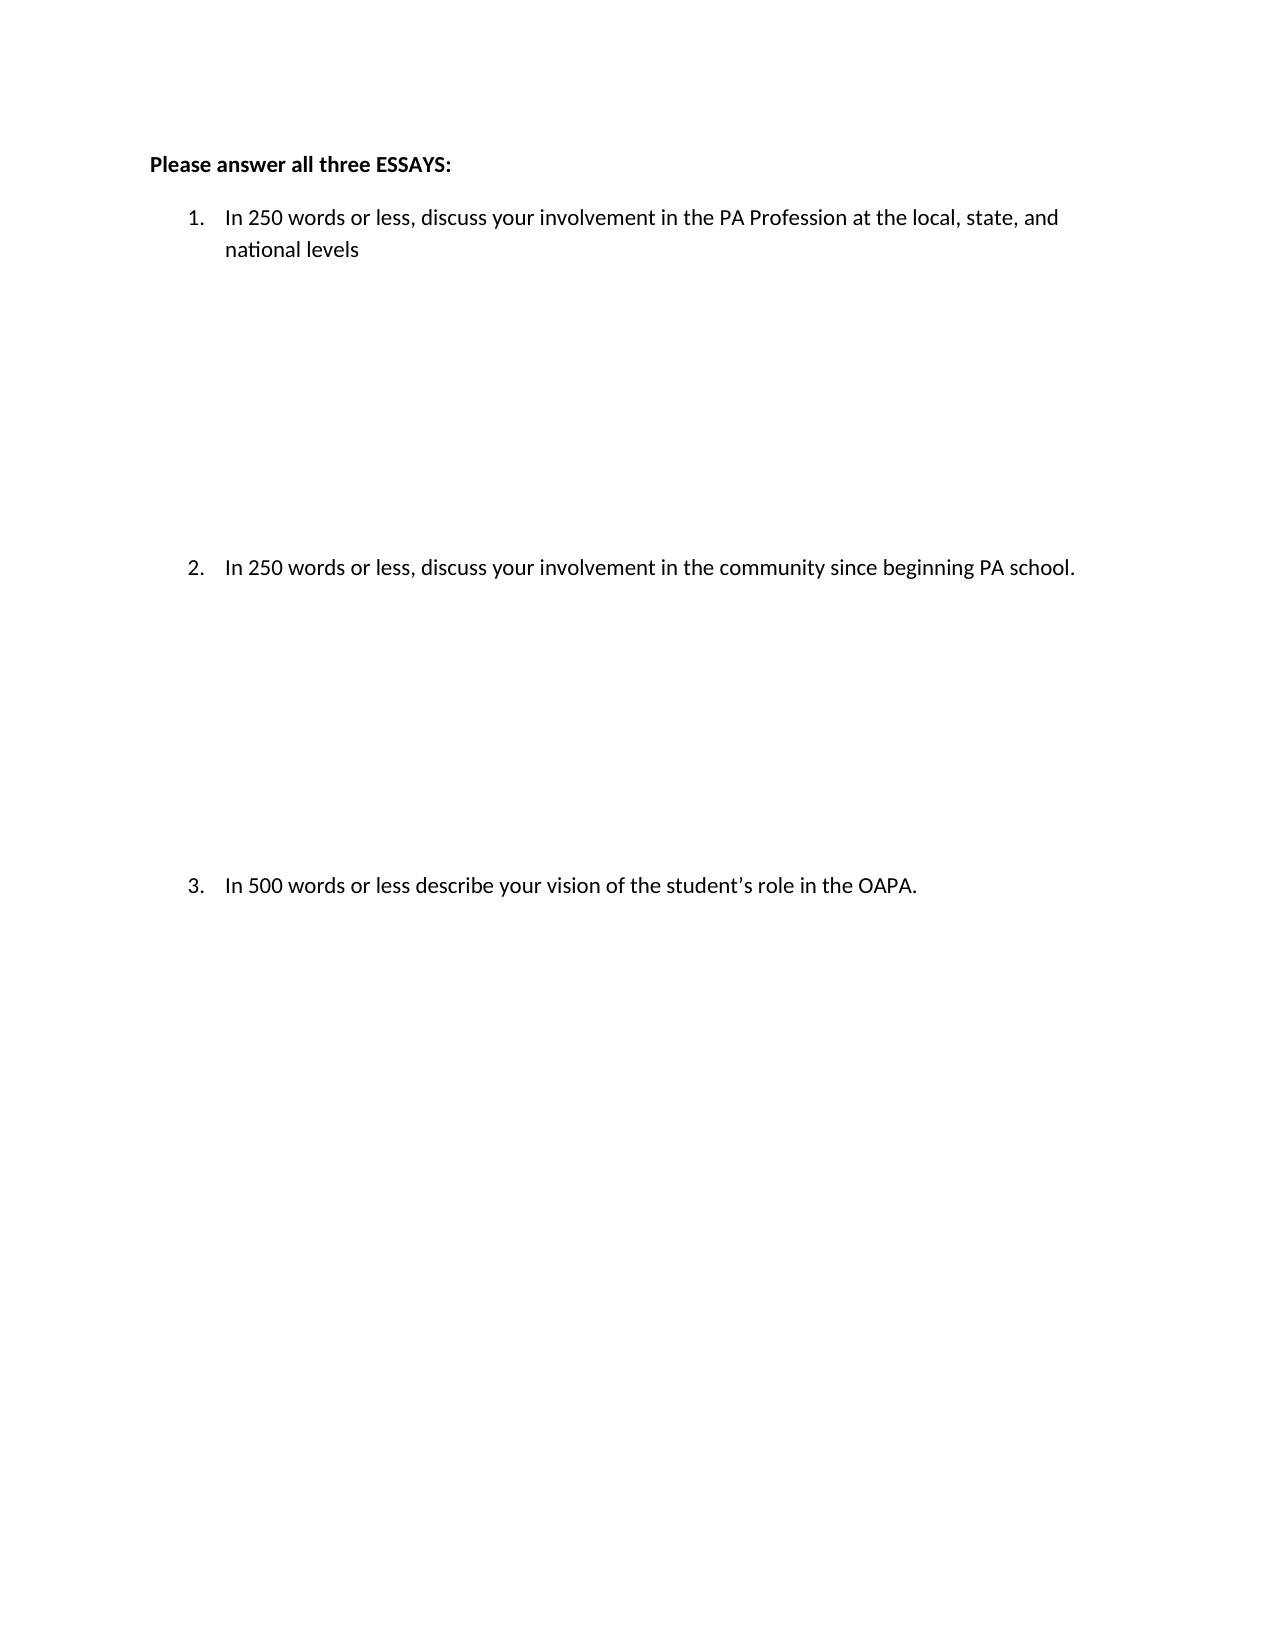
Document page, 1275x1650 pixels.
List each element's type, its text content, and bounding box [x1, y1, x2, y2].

text Please answer all three ESSAYS: [150, 150, 1125, 178]
list In 250 words or less, discuss your involvement in the PA Profession at the local, state, and national levels [187, 203, 1125, 263]
list In 250 words or less, discuss your involvement in the community since beginning PA school. [187, 553, 1125, 581]
list In 500 words or less describe your vision of the student’s role in the OAPA. [187, 871, 1125, 899]
